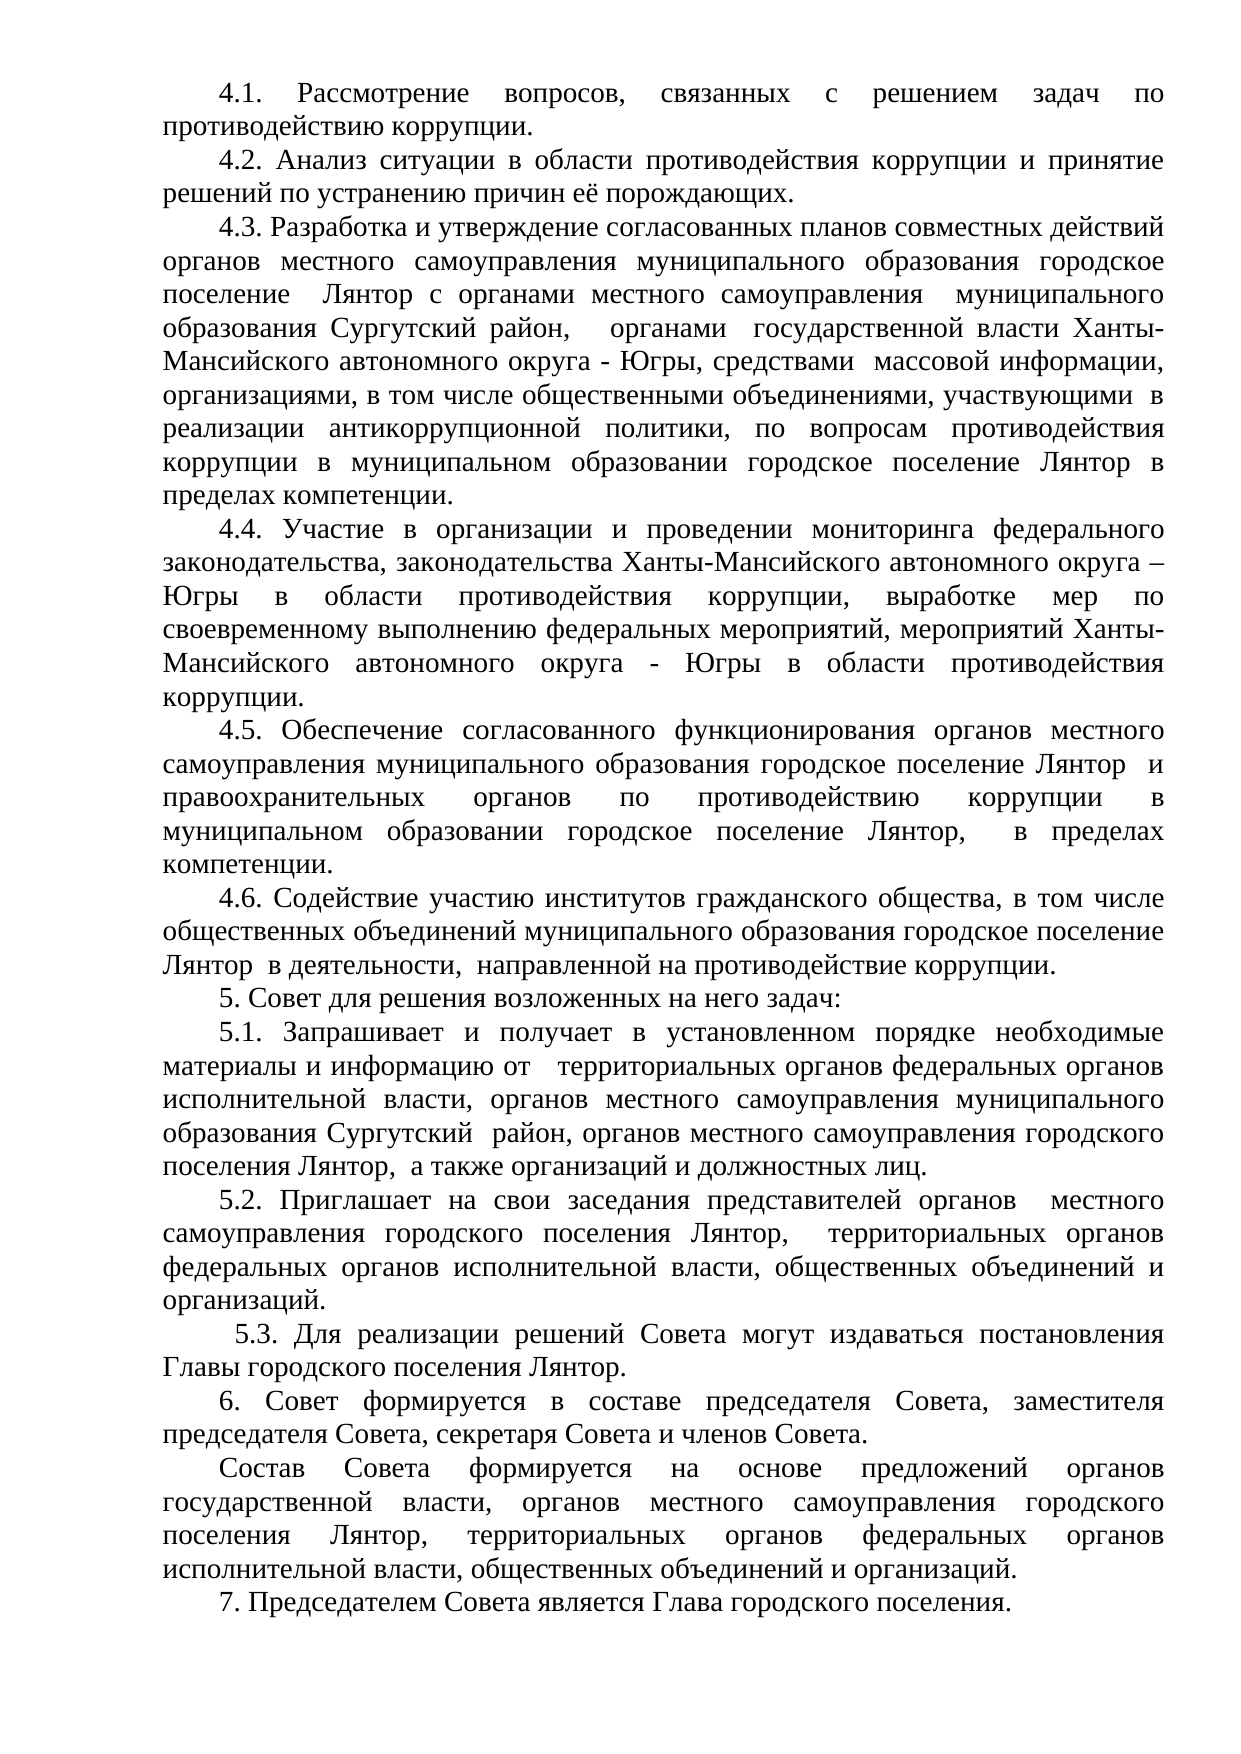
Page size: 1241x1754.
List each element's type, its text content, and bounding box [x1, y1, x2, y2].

text 5.3. Для реализации решений Совета могут издаваться постановления Главы городского поселения Лянтор. [162, 1316, 1165, 1383]
text 6. Совет формируется в составе председателя Совета, заместителя председателя Совета, секретаря Совета и членов Совета. [162, 1383, 1165, 1450]
text 5. Совет для решения возложенных на него задач: [162, 981, 1165, 1014]
text 4.3. Разработка и утверждение согласованных планов совместных действий органов местного самоуправления муниципального образования городское поселение Лянтор с органами местного самоуправления муниципального образования Сургутский район, органами государственной власти Ханты-Мансийского автономного округа - Югры, средствами массовой информации, организациями, в том числе общественными объединениями, участвующими в реализации антикоррупционной политики, по вопросам противодействия коррупции в муниципальном образовании городское поселение Лянтор в пределах компетенции. [162, 209, 1165, 511]
text 7. Председателем Совета является Глава городского поселения. [162, 1584, 1165, 1618]
text 4.4. Участие в организации и проведении мониторинга федерального законодательства, законодательства Ханты-Мансийского автономного округа – Югры в области противодействия коррупции, выработке мер по своевременному выполнению федеральных мероприятий, мероприятий Ханты-Мансийского автономного округа - Югры в области противодействия коррупции. [162, 511, 1165, 712]
text 4.6. Содействие участию институтов гражданского общества, в том числе общественных объединений муниципального образования городское поселение Лянтор в деятельности, направленной на противодействие коррупции. [162, 880, 1165, 981]
text 4.5. Обеспечение согласованного функционирования органов местного самоуправления муниципального образования городское поселение Лянтор и правоохранительных органов по противодействию коррупции в муниципальном образовании городское поселение Лянтор, в пределах компетенции. [162, 712, 1165, 880]
text 5.2. Приглашает на свои заседания представителей органов местного самоуправления городского поселения Лянтор, территориальных органов федеральных органов исполнительной власти, общественных объединений и организаций. [162, 1182, 1165, 1316]
text 5.1. Запрашивает и получает в установленном порядке необходимые материалы и информацию от территориальных органов федеральных органов исполнительной власти, органов местного самоуправления муниципального образования Сургутский район, органов местного самоуправления городского поселения Лянтор, а также организаций и должностных лиц. [162, 1014, 1165, 1182]
text Состав Совета формируется на основе предложений органов государственной власти, органов местного самоуправления городского поселения Лянтор, территориальных органов федеральных органов исполнительной власти, общественных объединений и организаций. [162, 1450, 1165, 1584]
text 4.1. Рассмотрение вопросов, связанных с решением задач по противодействию коррупции. [162, 75, 1165, 142]
text 4.2. Анализ ситуации в области противодействия коррупции и принятие решений по устранению причин её порождающих. [162, 142, 1165, 209]
